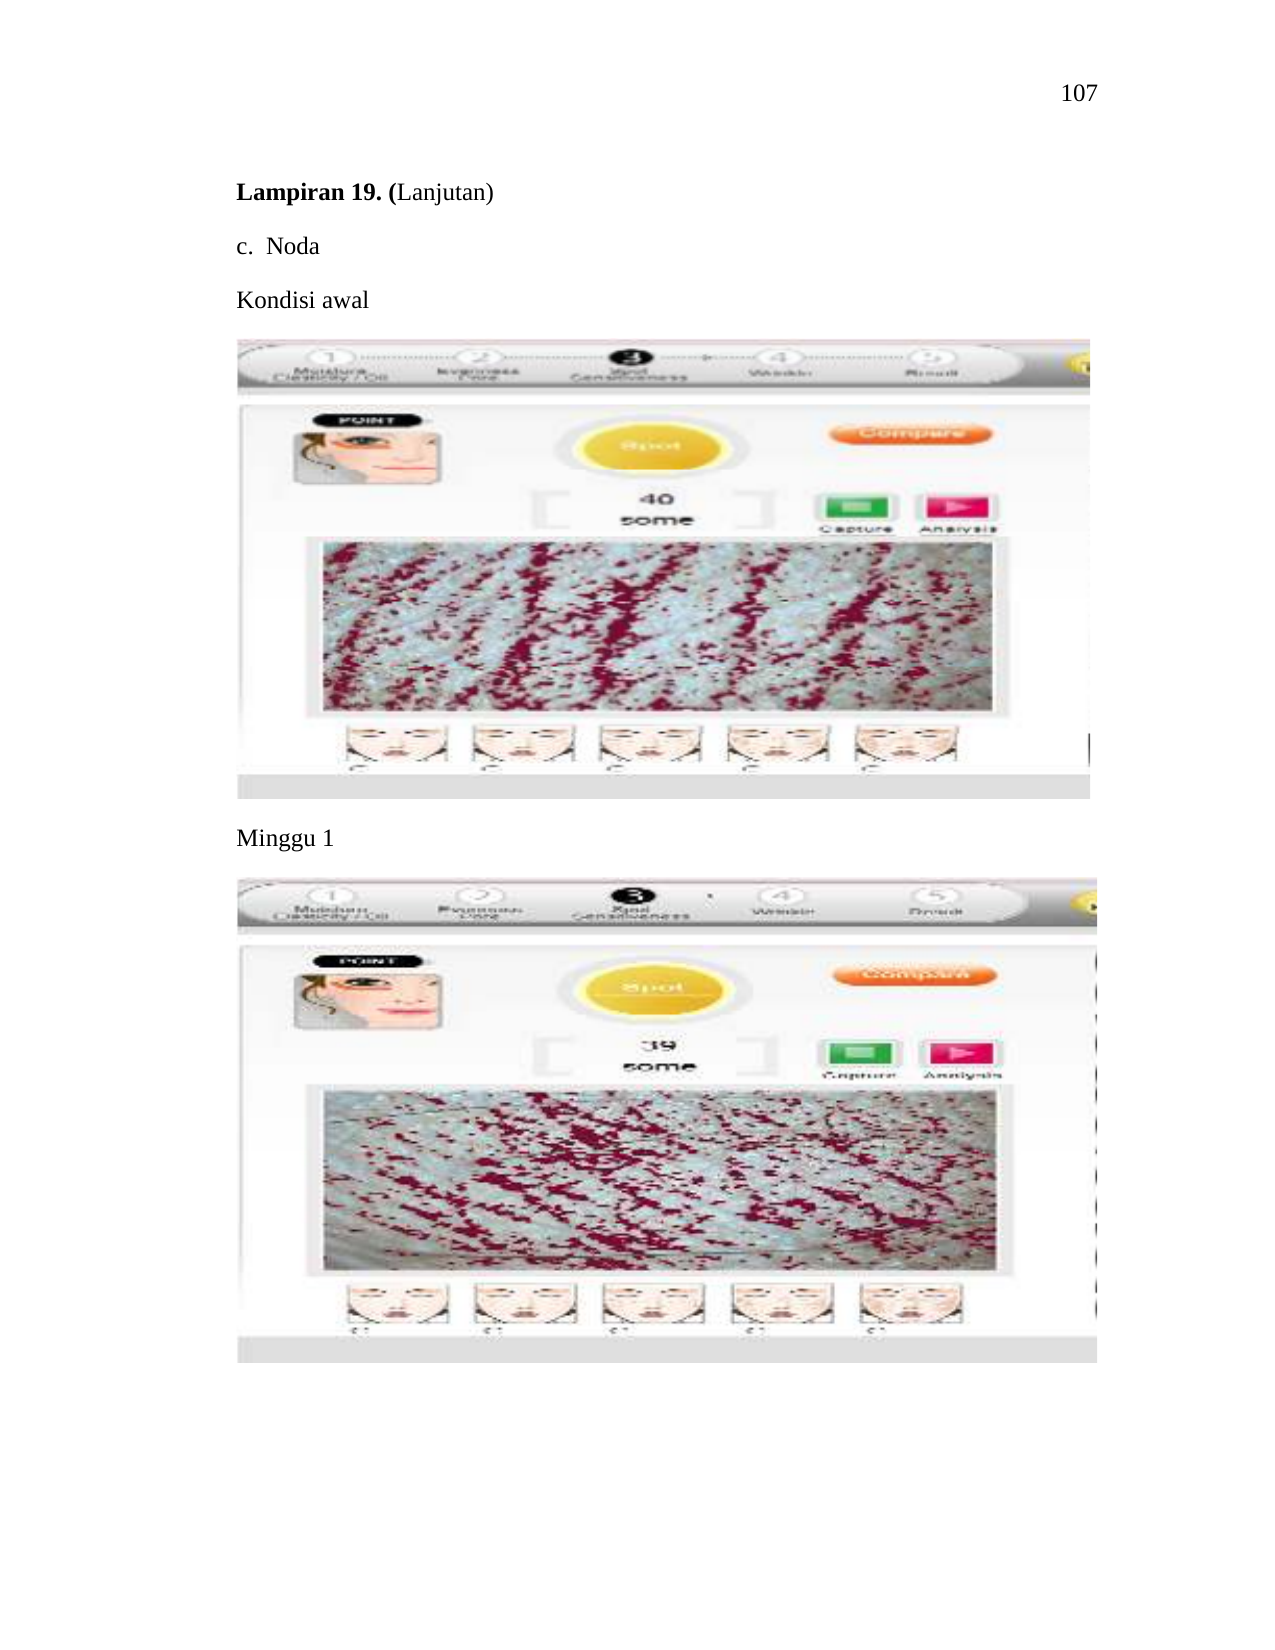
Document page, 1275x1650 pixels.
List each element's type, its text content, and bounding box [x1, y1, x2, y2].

text Minggu 1 [236, 823, 1098, 852]
list Noda [236, 231, 1098, 260]
picture [236, 338, 1091, 799]
text Lampiran 19. (Lanjutan) [236, 177, 1098, 206]
text Kondisi awal [236, 285, 1098, 314]
picture [236, 877, 1098, 1363]
